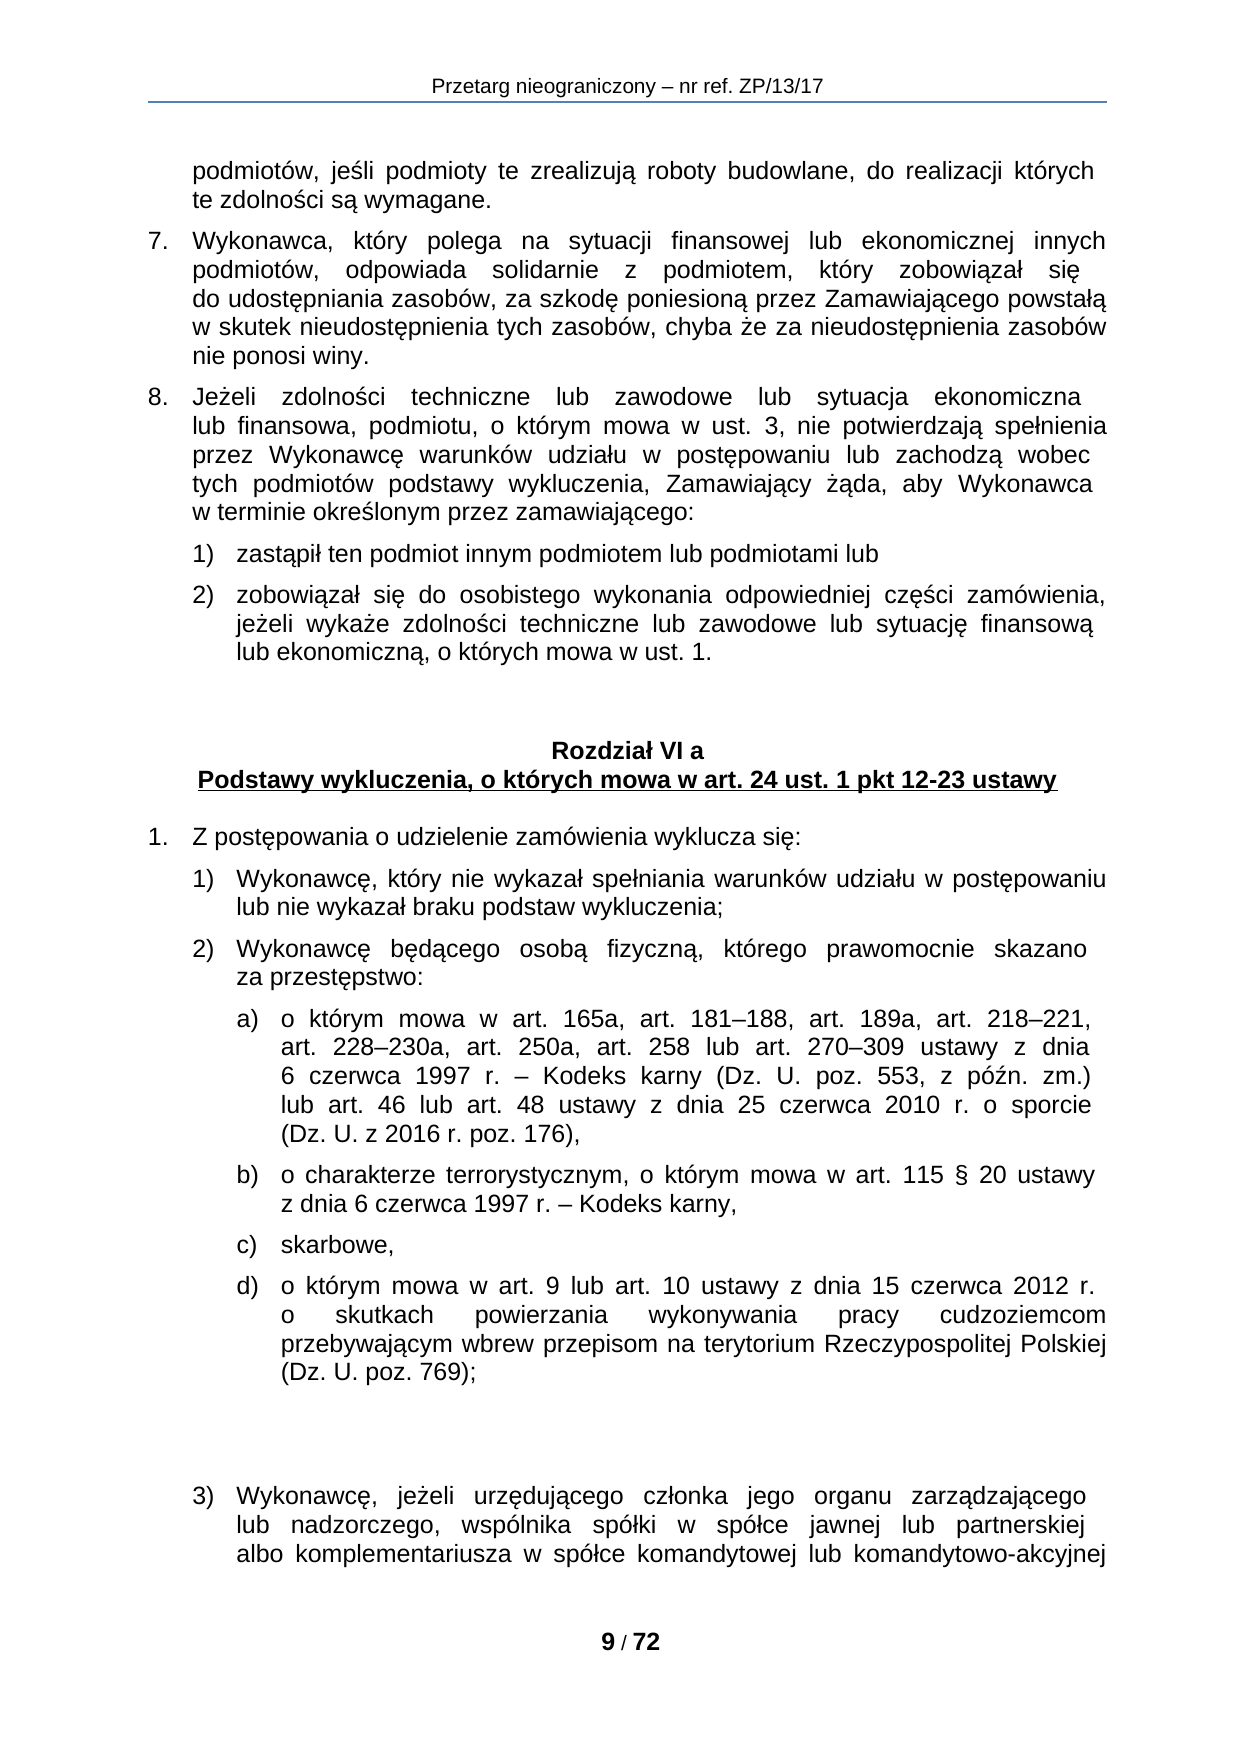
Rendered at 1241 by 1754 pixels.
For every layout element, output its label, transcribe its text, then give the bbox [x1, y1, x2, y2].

list o którym mowa w art. 165a, art. 181–188, art. 189a, art. 218–221, art. 228–230a, art. 250a, art. 258 lub art. 270–309 ustawy z dnia 6 czerwca 1997 r. – Kodeks karny (Dz. U. poz. 553, z późn. zm.) lub art. 46 lub art. 48 ustawy z dnia 25 czerwca 2010 r. o sporcie (Dz. U. z 2016 r. poz. 176), [236, 1004, 1107, 1147]
list Jeżeli zdolności techniczne lub zawodowe lub sytuacja ekonomiczna lub finansowa, podmiotu, o którym mowa w ust. 3, nie potwierdzają spełnienia przez Wykonawcę warunków udziału w postępowaniu lub zachodzą wobec tych podmiotów podstawy wykluczenia, Zamawiający żąda, aby Wykonawca w terminie określonym przez zamawiającego: [148, 382, 1107, 526]
list o którym mowa w art. 9 lub art. 10 ustawy z dnia 15 czerwca 2012 r. o skutkach powierzania wykonywania pracy cudzoziemcom przebywającym wbrew przepisom na terytorium Rzeczypospolitej Polskiej (Dz. U. poz. 769); [236, 1271, 1107, 1386]
text Rozdział VI a [148, 736, 1107, 765]
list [148, 156, 1107, 214]
list zastąpił ten podmiot innym podmiotem lub podmiotami lub [192, 539, 1107, 567]
list Wykonawca, który polega na sytuacji finansowej lub ekonomicznej innych podmiotów, odpowiada solidarnie z podmiotem, który zobowiązał się do udostępniania zasobów, za szkodę poniesioną przez Zamawiającego powstałą w skutek nieudostępnienia tych zasobów, chyba że za nieudostępnienia zasobów nie ponosi winy. [148, 226, 1107, 370]
list o charakterze terrorystycznym, o którym mowa w art. 115 § 20 ustawy z dnia 6 czerwca 1997 r. – Kodeks karny, [236, 1160, 1107, 1217]
list zobowiązał się do osobistego wykonania odpowiedniej części zamówienia, jeżeli wykaże zdolności techniczne lub zawodowe lub sytuację finansową lub ekonomiczną, o których mowa w ust. 1. [192, 580, 1107, 666]
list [192, 1481, 1107, 1567]
text Podstawy wykluczenia, o których mowa w art. 24 ust. 1 pkt 12-23 ustawy [148, 765, 1107, 794]
list Wykonawcę, który nie wykazał spełniania warunków udziału w postępowaniu lub nie wykazał braku podstaw wykluczenia; [192, 864, 1107, 921]
list skarbowe, [236, 1230, 1107, 1259]
list Wykonawcę będącego osobą fizyczną, którego prawomocnie skazano za przestępstwo: [192, 934, 1107, 991]
list Z postępowania o udzielenie zamówienia wyklucza się: [148, 822, 1107, 851]
